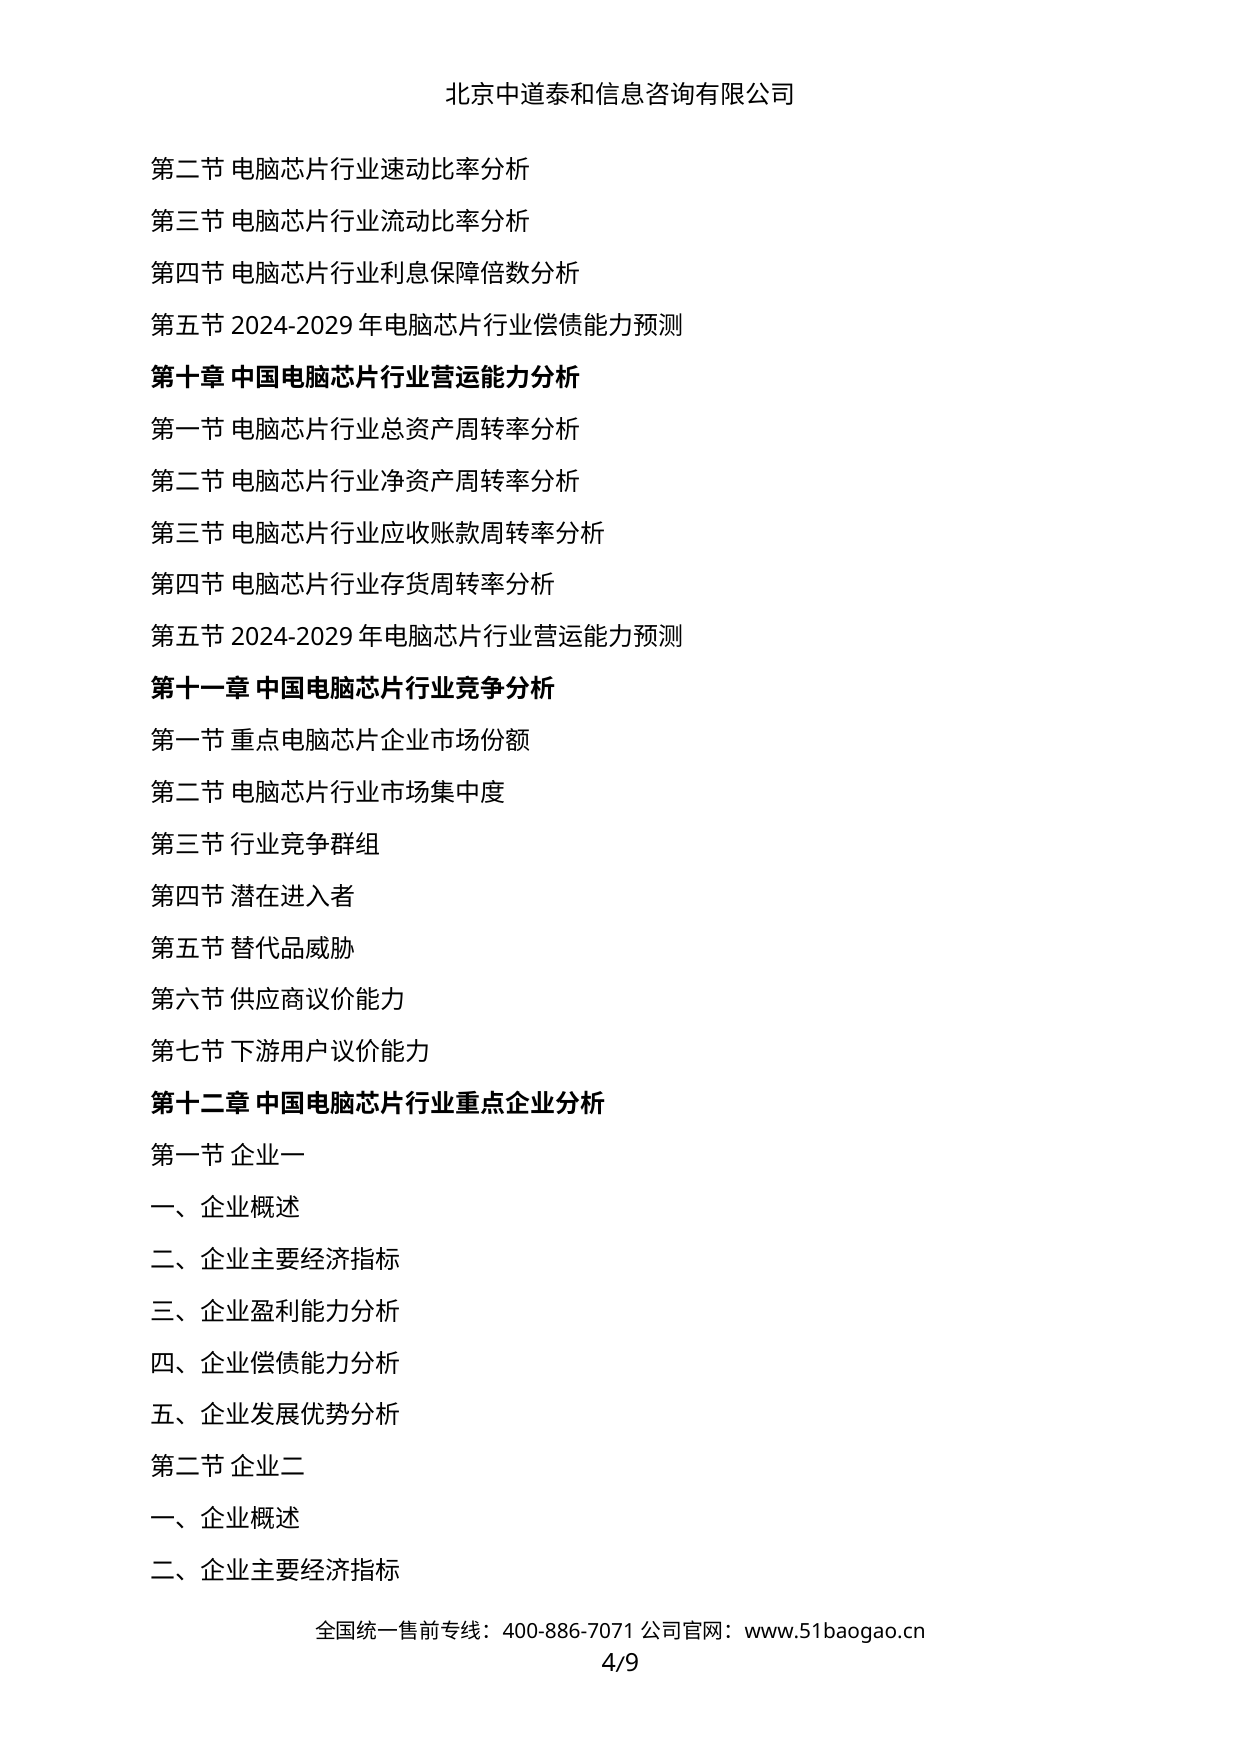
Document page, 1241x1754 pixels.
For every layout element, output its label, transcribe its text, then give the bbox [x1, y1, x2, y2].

text 第五节 2024-2029年电脑芯片行业营运能力预测 [150, 617, 1090, 653]
text 第四节 电脑芯片行业存货周转率分析 [150, 565, 1090, 601]
text 二、企业主要经济指标 [150, 1239, 1090, 1276]
text 一、企业概述 [150, 1499, 1090, 1535]
text 第二节 企业二 [150, 1447, 1090, 1483]
text 第六节 供应商议价能力 [150, 980, 1090, 1016]
text 第十章 中国电脑芯片行业营运能力分析 [150, 357, 1090, 394]
text 第七节 下游用户议价能力 [150, 1032, 1090, 1068]
text 第二节 电脑芯片行业净资产周转率分析 [150, 461, 1090, 497]
text 第三节 行业竞争群组 [150, 824, 1090, 861]
text 第三节 电脑芯片行业应收账款周转率分析 [150, 513, 1090, 549]
text 二、企业主要经济指标 [150, 1551, 1090, 1587]
text 第一节 企业一 [150, 1136, 1090, 1172]
text 第一节 重点电脑芯片企业市场份额 [150, 721, 1090, 757]
text 第四节 电脑芯片行业利息保障倍数分析 [150, 254, 1090, 290]
text 第三节 电脑芯片行业流动比率分析 [150, 202, 1090, 238]
text 一、企业概述 [150, 1187, 1090, 1224]
text 四、企业偿债能力分析 [150, 1343, 1090, 1379]
text 五、企业发展优势分析 [150, 1395, 1090, 1431]
text 第五节 替代品威胁 [150, 928, 1090, 964]
text 第二节 电脑芯片行业市场集中度 [150, 772, 1090, 809]
text 第一节 电脑芯片行业总资产周转率分析 [150, 409, 1090, 446]
text 第五节 2024-2029年电脑芯片行业偿债能力预测 [150, 306, 1090, 342]
text 第四节 潜在进入者 [150, 876, 1090, 912]
text 第十一章 中国电脑芯片行业竞争分析 [150, 669, 1090, 705]
text 第十二章 中国电脑芯片行业重点企业分析 [150, 1084, 1090, 1120]
text 第二节 电脑芯片行业速动比率分析 [150, 150, 1090, 186]
text 三、企业盈利能力分析 [150, 1291, 1090, 1327]
